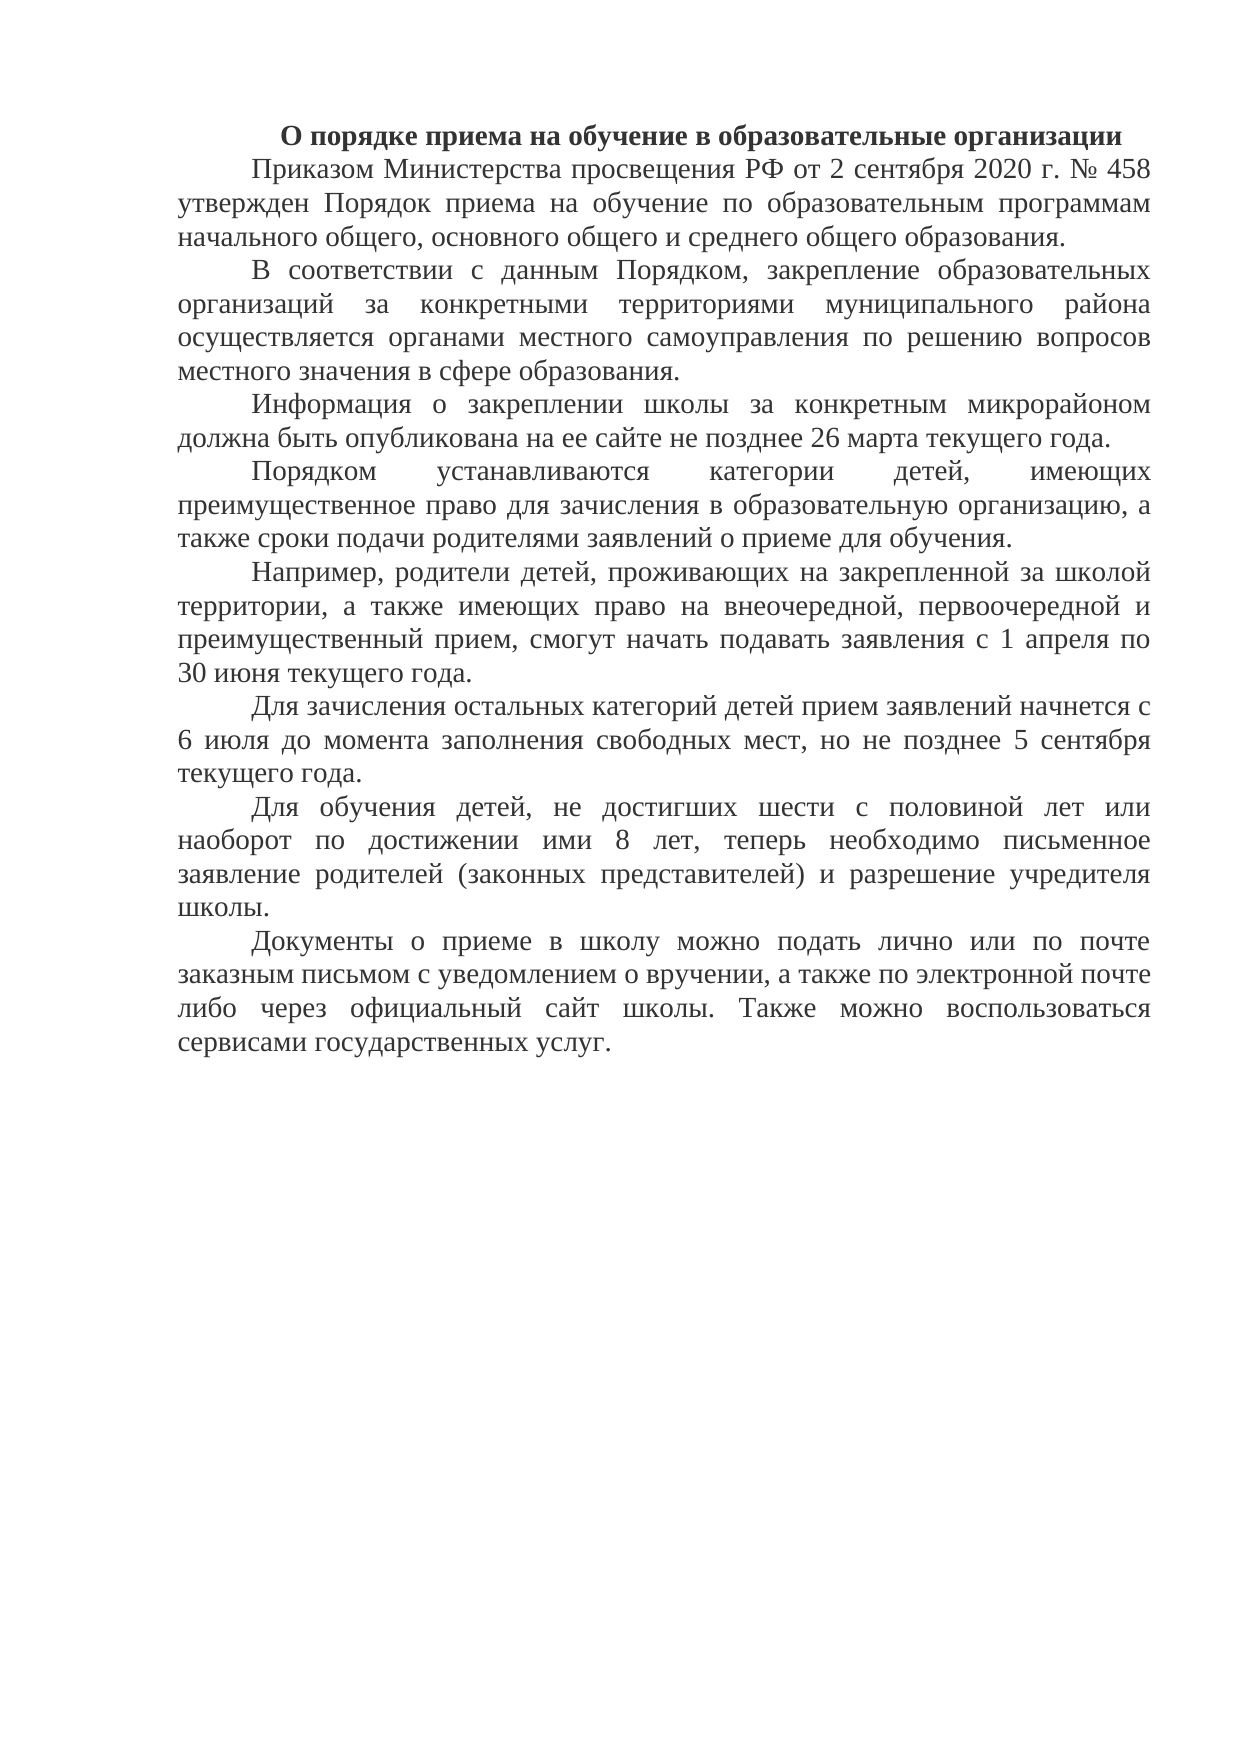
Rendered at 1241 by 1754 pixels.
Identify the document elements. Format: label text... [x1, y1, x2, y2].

text В соответствии с данным Порядком, закрепление образовательных организаций за конкретными территориями муниципального района осуществляется органами местного самоуправления по решению вопросов местного значения в сфере образования. [177, 252, 1152, 386]
text Приказом Министерства просвещения РФ от 2 сентября 2020 г. № 458 утвержден Порядок приема на обучение по образовательным программам начального общего, основного общего и среднего общего образования. [177, 152, 1152, 252]
text Порядком устанавливаются категории детей, имеющих преимущественное право для зачисления в образовательную организацию, а также сроки подачи родителями заявлений о приеме для обучения. [177, 453, 1152, 554]
text Например, родители детей, проживающих на закрепленной за школой территории, а также имеющих право на внеочередной, первоочередной и преимущественный прием, смогут начать подавать заявления с 1 апреля по 30 июня текущего года. [177, 554, 1152, 688]
text Информация о закреплении школы за конкретным микрорайоном должна быть опубликована на ее сайте не позднее 26 марта текущего года. [177, 386, 1152, 453]
text Документы о приеме в школу можно подать лично или по почте заказным письмом с уведомлением о вручении, а также по электронной почте либо через официальный сайт школы. Также можно воспользоваться сервисами государственных услуг. [177, 923, 1152, 1057]
text О порядке приема на обучение в образовательные организации [177, 118, 1152, 152]
text Для зачисления остальных категорий детей прием заявлений начнется с 6 июля до момента заполнения свободных мест, но не позднее 5 сентября текущего года. [177, 688, 1152, 789]
text Для обучения детей, не достигших шести с половиной лет или наоборот по достижении ими 8 лет, теперь необходимо письменное заявление родителей (законных представителей) и разрешение учредителя школы. [177, 789, 1152, 923]
